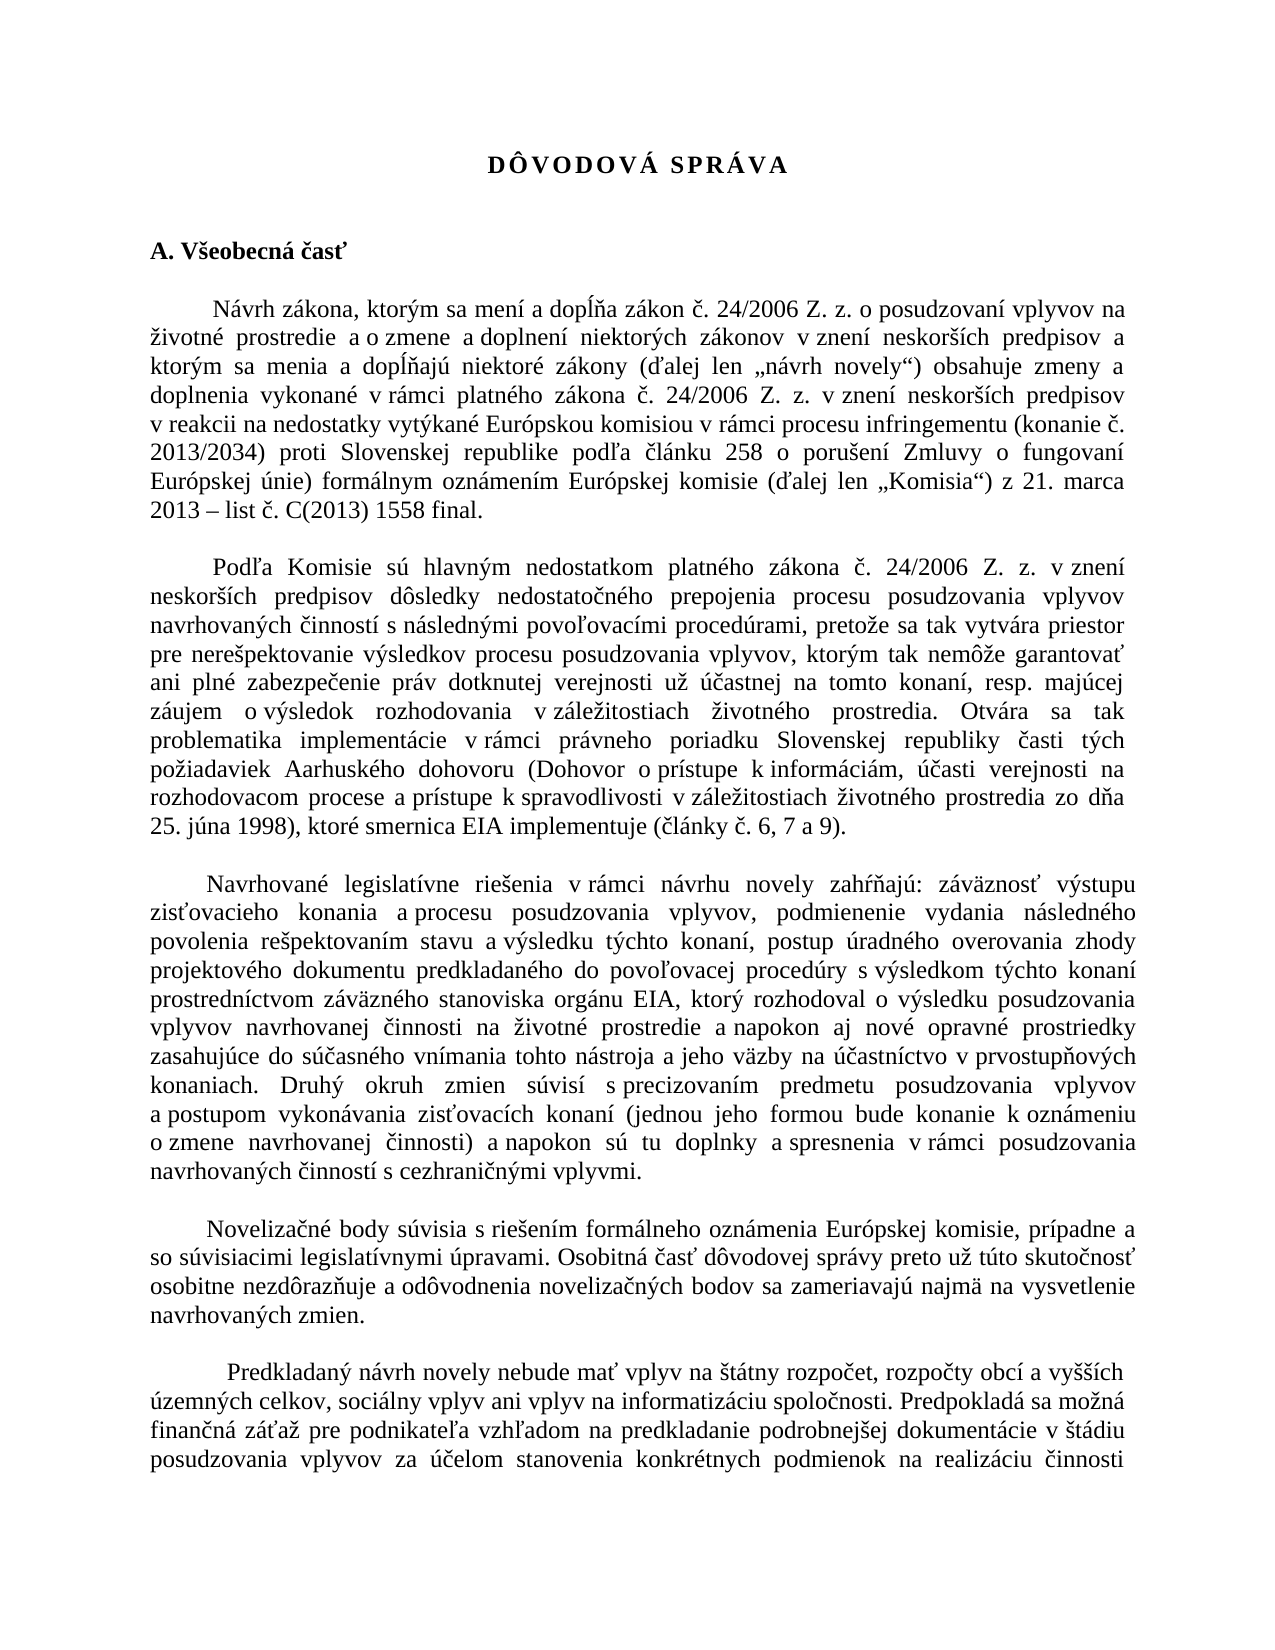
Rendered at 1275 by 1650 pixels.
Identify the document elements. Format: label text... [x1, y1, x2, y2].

text Novelizačné body súvisia s riešením formálneho oznámenia Európskej komisie, prípadne a so súvisiacimi legislatívnymi úpravami. Osobitná časť dôvodovej správy preto už túto skutočnosť osobitne nezdôrazňuje a odôvodnenia novelizačných bodov sa zameriavajú najmä na vysvetlenie navrhovaných zmien. [150, 1214, 1136, 1329]
text Podľa Komisie sú hlavným nedostatkom platného zákona č. 24/2006 Z. z. v znení neskorších predpisov dôsledky nedostatočného prepojenia procesu posudzovania vplyvov navrhovaných činností s následnými povoľovacími procedúrami, pretože sa tak vytvára priestor pre nerešpektovanie výsledkov procesu posudzovania vplyvov, ktorým tak nemôže garantovať ani plné zabezpečenie práv dotknutej verejnosti už účastnej na tomto konaní, resp. majúcej záujem o výsledok rozhodovania v záležitostiach životného prostredia. Otvára sa tak problematika implementácie v rámci právneho poriadku Slovenskej republiky časti tých požiadaviek Aarhuského dohovoru (Dohovor o prístupe k informáciám, účasti verejnosti na rozhodovacom procese a prístupe k spravodlivosti v záležitostiach životného prostredia zo dňa 25. júna 1998), ktoré smernica EIA implementuje (články č. 6, 7 a 9). [150, 552, 1125, 840]
text A. Všeobecná časť [150, 236, 1125, 265]
text Návrh zákona, ktorým sa mení a dopĺňa zákon č. 24/2006 Z. z. o posudzovaní vplyvov na životné prostredie a o zmene a doplnení niektorých zákonov v znení neskorších predpisov a ktorým sa menia a dopĺňajú niektoré zákony (ďalej len „návrh novely“) obsahuje zmeny a doplnenia vykonané v rámci platného zákona č. 24/2006 Z. z. v znení neskorších predpisov v reakcii na nedostatky vytýkané Európskou komisiou v rámci procesu infringementu (konanie č. 2013/2034) proti Slovenskej republike podľa článku 258 o porušení Zmluvy o fungovaní Európskej únie) formálnym oznámením Európskej komisie (ďalej len „Komisia“) z 21. marca 2013 – list č. C(2013) 1558 final. [150, 294, 1125, 524]
text Navrhované legislatívne riešenia v rámci návrhu novely zahŕňajú: záväznosť výstupu zisťovacieho konania a procesu posudzovania vplyvov, podmienenie vydania následného povolenia rešpektovaním stavu a výsledku týchto konaní, postup úradného overovania zhody projektového dokumentu predkladaného do povoľovacej procedúry s výsledkom týchto konaní prostredníctvom záväzného stanoviska orgánu EIA, ktorý rozhodoval o výsledku posudzovania vplyvov navrhovanej činnosti na životné prostredie a napokon aj nové opravné prostriedky zasahujúce do súčasného vnímania tohto nástroja a jeho väzby na účastníctvo v prvostupňových konaniach. Druhý okruh zmien súvisí s precizovaním predmetu posudzovania vplyvov a postupom vykonávania zisťovacích konaní (jednou jeho formou bude konanie k oznámeniu o zmene navrhovanej činnosti) a napokon sú tu doplnky a spresnenia v rámci posudzovania navrhovaných činností s cezhraničnými vplyvmi. [150, 869, 1136, 1185]
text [150, 1357, 1125, 1472]
text Dôvodová správa [150, 150, 1125, 179]
